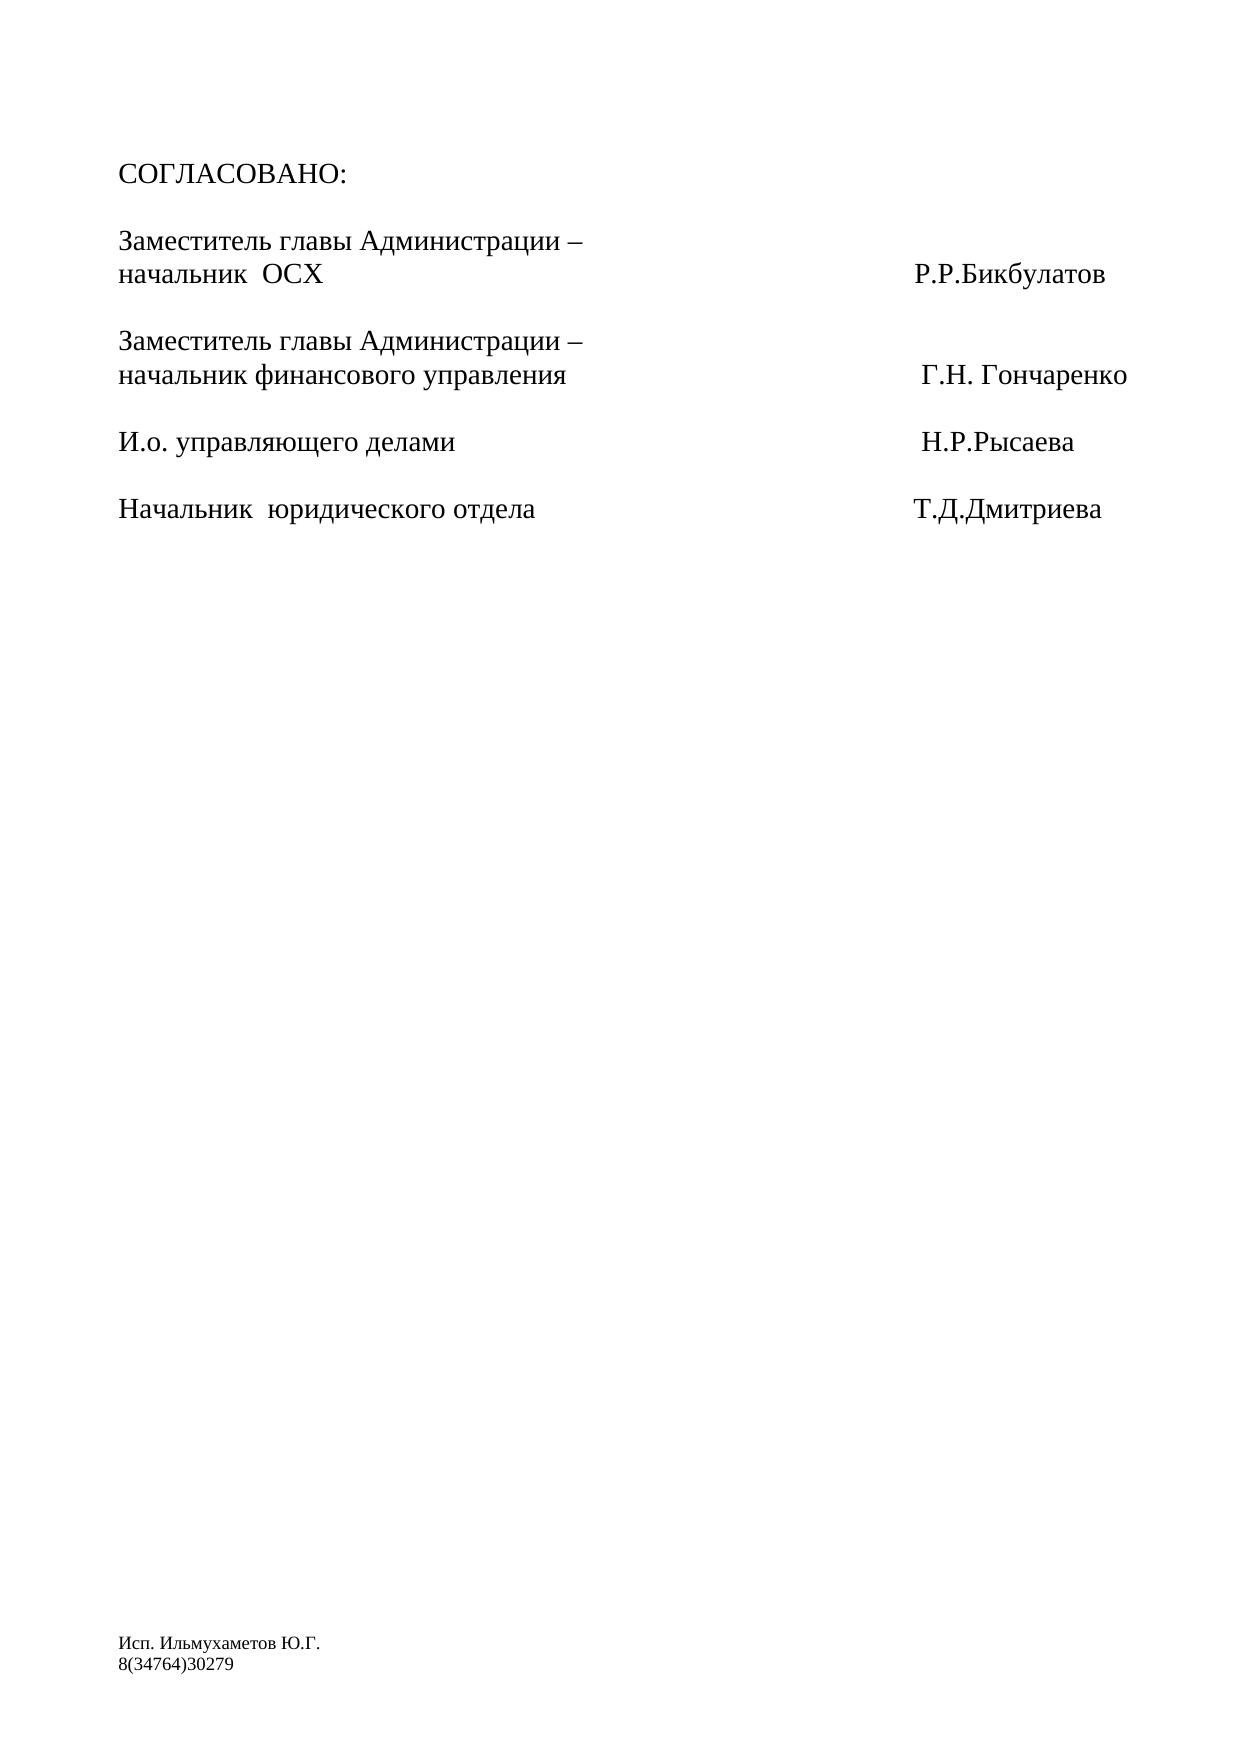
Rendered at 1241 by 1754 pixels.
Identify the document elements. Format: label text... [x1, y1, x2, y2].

text Заместитель главы Администрации – начальник ОСХ Р.Р.Бикбулатов [118, 223, 1167, 290]
text СОГЛАСОВАНО: [118, 156, 1167, 189]
text Заместитель главы Администрации – [118, 323, 1167, 357]
text Исп. Ильмухаметов Ю.Г. [118, 1632, 1167, 1653]
text Начальник юридического отдела Т.Д.Дмитриева [118, 491, 1167, 525]
text 8(34764)30279 [118, 1653, 1167, 1675]
text начальник финансового управления Г.Н. Гончаренко [118, 357, 1167, 391]
text И.о. управляющего делами Н.Р.Рысаева [118, 424, 1167, 458]
